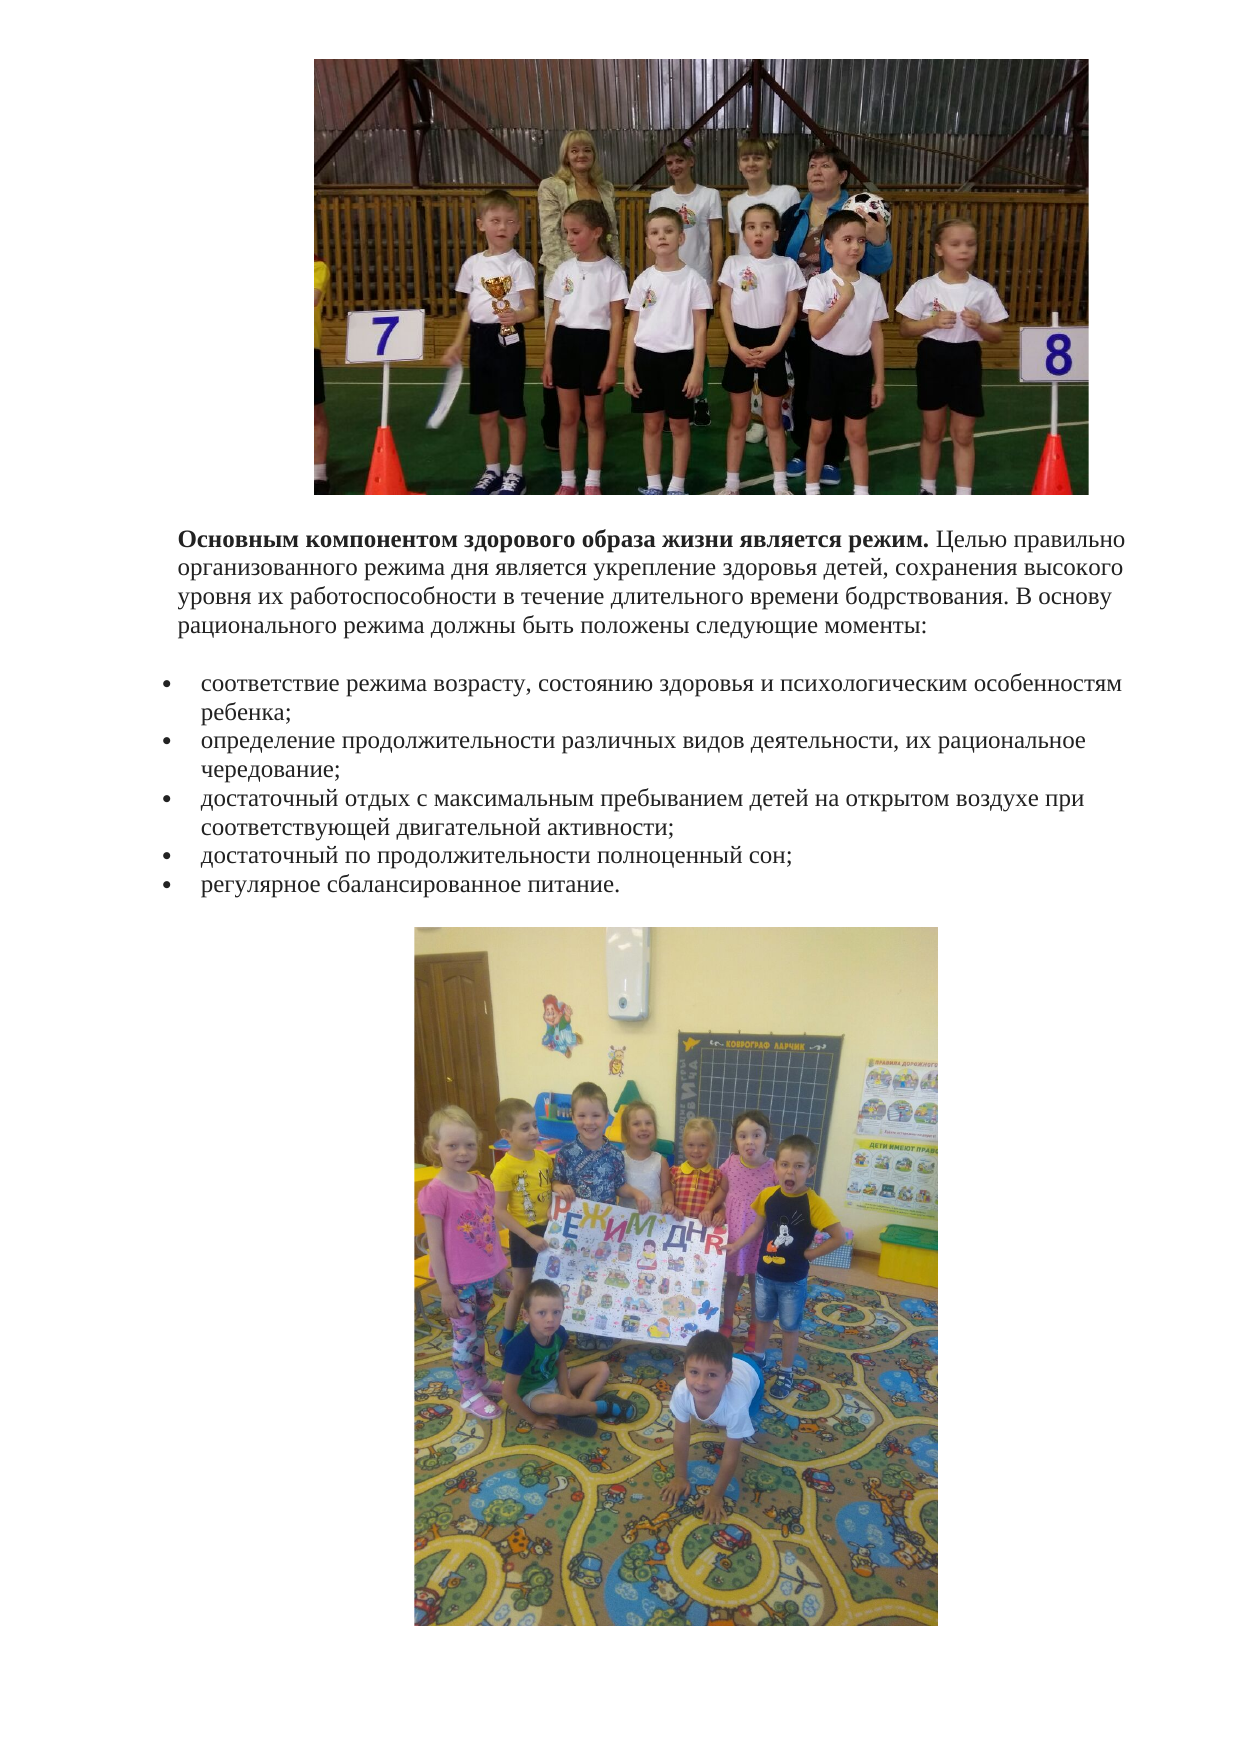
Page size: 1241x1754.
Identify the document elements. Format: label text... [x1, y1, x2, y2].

list достаточный по продолжительности полноценный сон; [163, 840, 1152, 869]
picture [414, 927, 938, 1626]
list регулярное сбалансированное питание. [163, 869, 1152, 898]
text Основным компонентом здорового образа жизни является режим. Целью правильно организованного режима дня является укрепление здоровья детей, сохранения высокого уровня их работоспособности в течение длительного времени бодрствования. В основу рационального режима должны быть положены следующие моменты: [177, 524, 1152, 639]
picture [314, 59, 1089, 495]
list определение продолжительности различных видов деятельности, их рациональное чередование; [163, 725, 1152, 783]
list соответствие режима возрасту, состоянию здоровья и психологическим особенностям ребенка; [163, 668, 1152, 725]
list достаточный отдых с максимальным пребыванием детей на открытом воздухе при соответствующей двигательной активности; [163, 783, 1152, 840]
